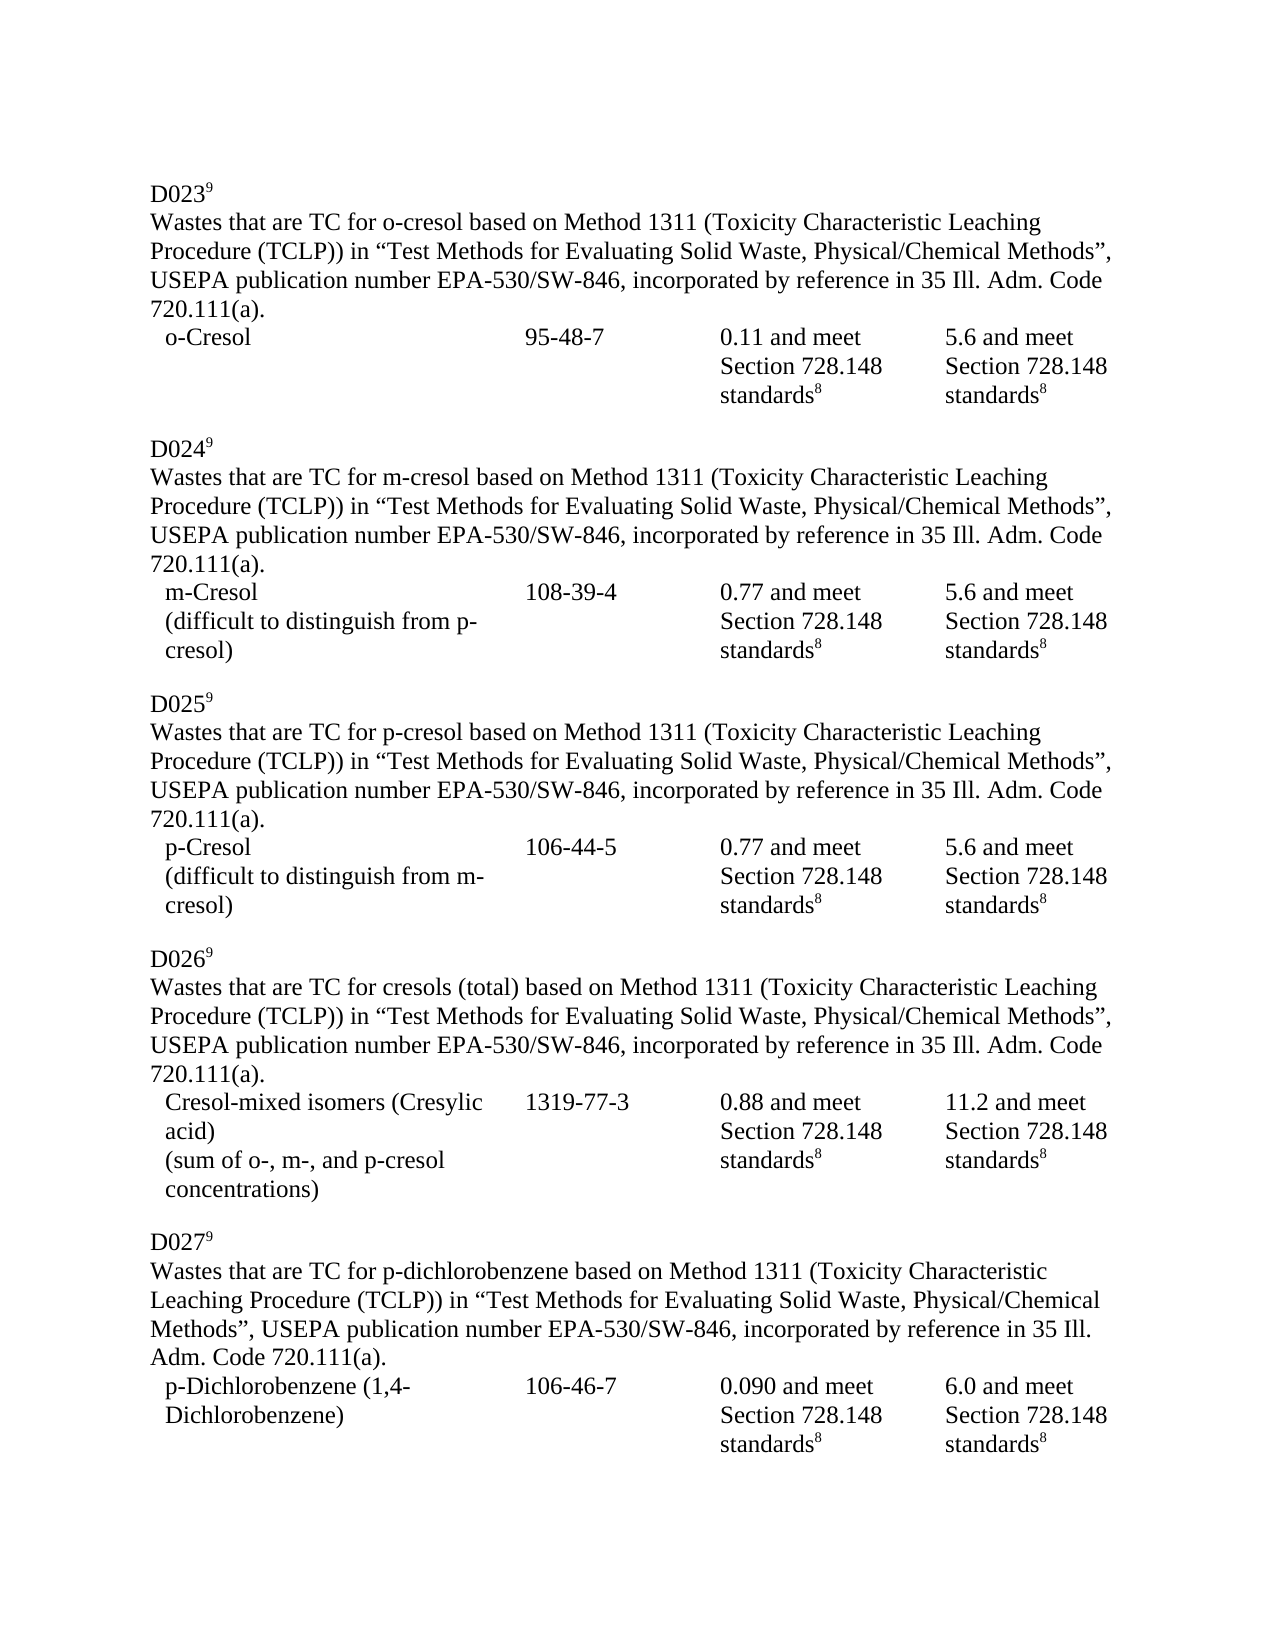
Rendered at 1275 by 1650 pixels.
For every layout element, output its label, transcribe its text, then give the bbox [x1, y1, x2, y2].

text D0269 [150, 944, 1125, 972]
text Wastes that are TC for m-cresol based on Method 1311 (Toxicity Characteristic Leaching Procedure (TCLP)) in “Test Methods for Evaluating Solid Waste, Physical/Chemical Methods”, USEPA publication number EPA-530/SW-846, incorporated by reference in 35 Ill. Adm. Code 720.111(a). [150, 462, 1125, 577]
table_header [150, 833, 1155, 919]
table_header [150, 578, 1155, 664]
text D0239 [150, 179, 1125, 207]
text D0259 [150, 689, 1125, 717]
text Wastes that are TC for cresols (total) based on Method 1311 (Toxicity Characteristic Leaching Procedure (TCLP)) in “Test Methods for Evaluating Solid Waste, Physical/Chemical Methods”, USEPA publication number EPA-530/SW-846, incorporated by reference in 35 Ill. Adm. Code 720.111(a). [150, 972, 1125, 1087]
text D0249 [150, 434, 1125, 462]
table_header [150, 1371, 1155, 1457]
text D0279 [150, 1227, 1125, 1256]
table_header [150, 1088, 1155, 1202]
text Wastes that are TC for p-cresol based on Method 1311 (Toxicity Characteristic Leaching Procedure (TCLP)) in “Test Methods for Evaluating Solid Waste, Physical/Chemical Methods”, USEPA publication number EPA-530/SW-846, incorporated by reference in 35 Ill. Adm. Code 720.111(a). [150, 717, 1125, 832]
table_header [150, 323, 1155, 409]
text Wastes that are TC for o-cresol based on Method 1311 (Toxicity Characteristic Leaching Procedure (TCLP)) in “Test Methods for Evaluating Solid Waste, Physical/Chemical Methods”, USEPA publication number EPA-530/SW-846, incorporated by reference in 35 Ill. Adm. Code 720.111(a). [150, 207, 1125, 322]
text Wastes that are TC for p-dichlorobenzene based on Method 1311 (Toxicity Characteristic Leaching Procedure (TCLP)) in “Test Methods for Evaluating Solid Waste, Physical/Chemical Methods”, USEPA publication number EPA-530/SW-846, incorporated by reference in 35 Ill. Adm. Code 720.111(a). [150, 1256, 1125, 1371]
